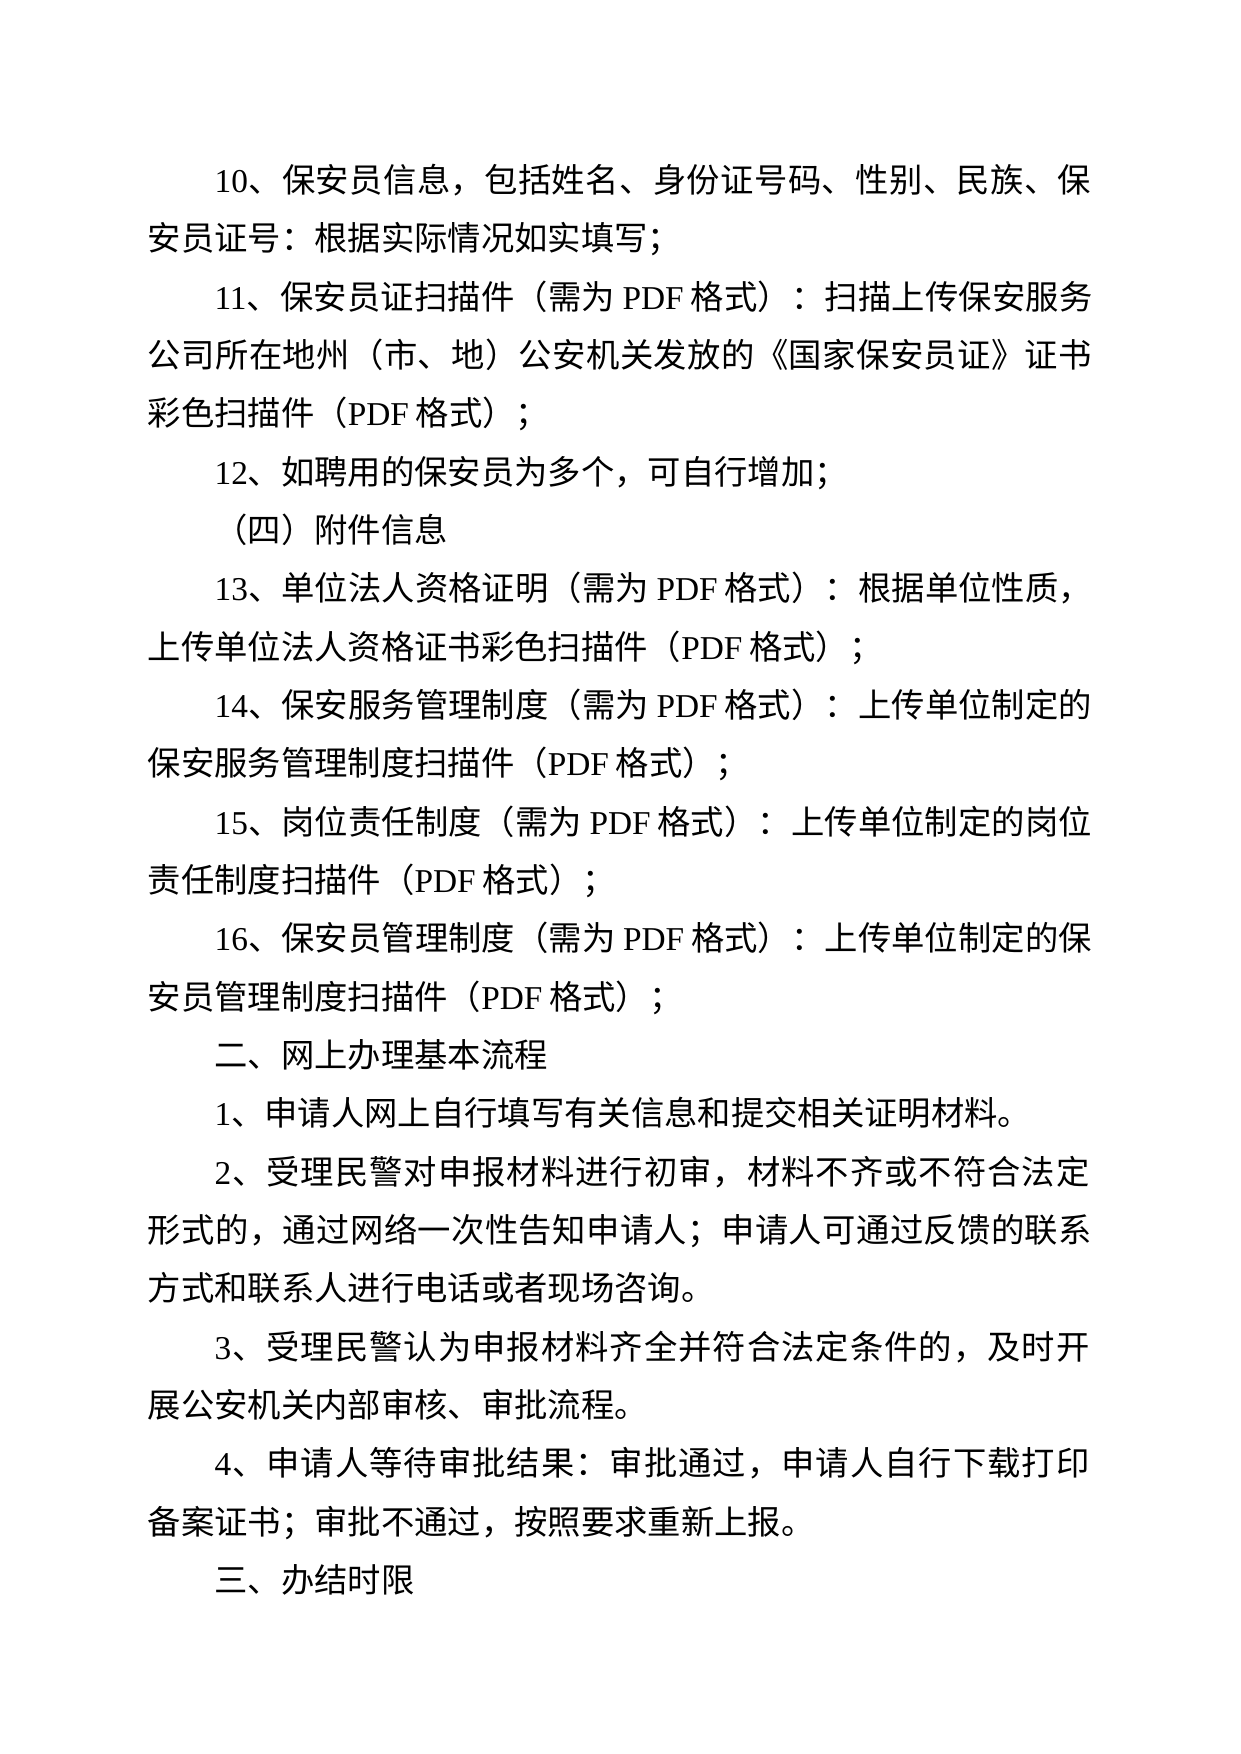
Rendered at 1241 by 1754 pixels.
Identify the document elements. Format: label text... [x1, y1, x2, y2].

text 13、单位法人资格证明（需为PDF格式）：根据单位性质，上传单位法人资格证书彩色扫描件（PDF格式）； [148, 554, 1092, 671]
text 4、申请人等待审批结果：审批通过，申请人自行下载打印备案证书；审批不通过，按照要求重新上报。 [148, 1429, 1092, 1546]
text 二、网上办理基本流程 [148, 1021, 1092, 1079]
text 15、岗位责任制度（需为PDF格式）：上传单位制定的岗位责任制度扫描件（PDF格式）； [148, 787, 1092, 904]
text 10、保安员信息，包括姓名、身份证号码、性别、民族、保安员证号：根据实际情况如实填写； [148, 146, 1092, 262]
text 1、申请人网上自行填写有关信息和提交相关证明材料。 [148, 1079, 1092, 1137]
text 12、如聘用的保安员为多个，可自行增加； [148, 437, 1092, 496]
text 16、保安员管理制度（需为PDF格式）：上传单位制定的保安员管理制度扫描件（PDF格式）； [148, 904, 1092, 1021]
text 2、受理民警对申报材料进行初审，材料不齐或不符合法定形式的，通过网络一次性告知申请人；申请人可通过反馈的联系方式和联系人进行电话或者现场咨询。 [148, 1137, 1092, 1312]
text 11、保安员证扫描件（需为PDF格式）：扫描上传保安服务公司所在地州（市、地）公安机关发放的《国家保安员证》证书彩色扫描件（PDF格式）； [148, 262, 1092, 437]
text （四）附件信息 [148, 496, 1092, 554]
text 14、保安服务管理制度（需为PDF格式）：上传单位制定的保安服务管理制度扫描件（PDF格式）； [148, 671, 1092, 787]
text 三、办结时限 [148, 1546, 1092, 1604]
text 3、受理民警认为申报材料齐全并符合法定条件的，及时开展公安机关内部审核、审批流程。 [148, 1312, 1092, 1429]
